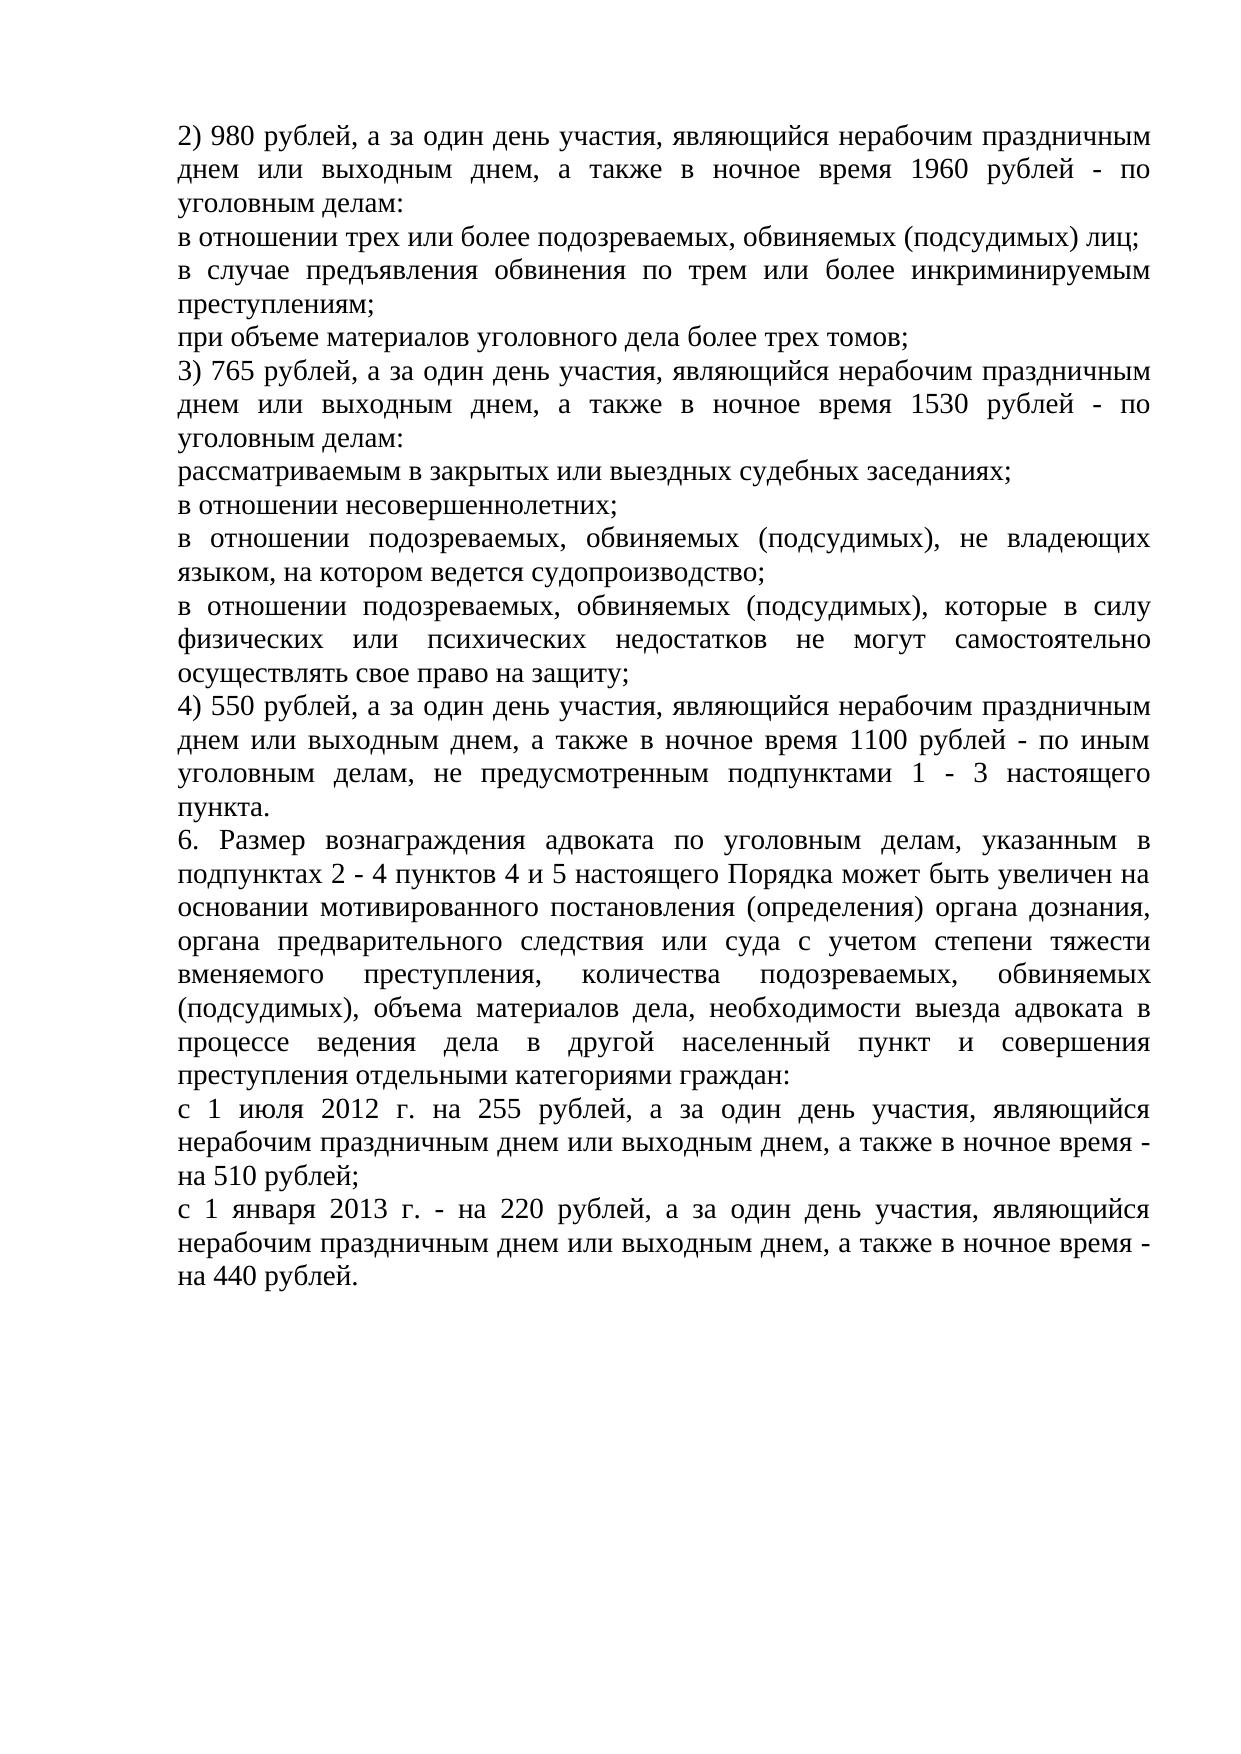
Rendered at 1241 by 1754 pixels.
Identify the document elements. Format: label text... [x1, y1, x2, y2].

text 2) 980 рублей, а за один день участия, являющийся нерабочим праздничным днем или выходным днем, а также в ночное время 1960 рублей - по уголовным делам: [177, 118, 1152, 219]
text при объеме материалов уголовного дела более трех томов; [177, 319, 1152, 353]
text в отношении подозреваемых, обвиняемых (подсудимых), которые в силу физических или психических недостатков не могут самостоятельно осуществлять свое право на защиту; [177, 588, 1152, 688]
text с 1 января 2013 г. - на 220 рублей, а за один день участия, являющийся нерабочим праздничным днем или выходным днем, а также в ночное время - на 440 рублей. [177, 1191, 1152, 1292]
text 6. Размер вознаграждения адвоката по уголовным делам, указанным в подпунктах 2 - 4 пунктов 4 и 5 настоящего Порядка может быть увеличен на основании мотивированного постановления (определения) органа дознания, органа предварительного следствия или суда с учетом степени тяжести вменяемого преступления, количества подозреваемых, обвиняемых (подсудимых), объема материалов дела, необходимости выезда адвоката в процессе ведения дела в другой населенный пункт и совершения преступления отдельными категориями граждан: [177, 822, 1152, 1091]
text в случае предъявления обвинения по трем или более инкриминируемым преступлениям; [177, 252, 1152, 319]
text с 1 июля 2012 г. на 255 рублей, а за один день участия, являющийся нерабочим праздничным днем или выходным днем, а также в ночное время - на 510 рублей; [177, 1091, 1152, 1191]
text в отношении несовершеннолетних; [177, 487, 1152, 521]
text рассматриваемым в закрытых или выездных судебных заседаниях; [177, 453, 1152, 487]
text в отношении подозреваемых, обвиняемых (подсудимых), не владеющих языком, на котором ведется судопроизводство; [177, 521, 1152, 588]
text в отношении трех или более подозреваемых, обвиняемых (подсудимых) лиц; [177, 219, 1152, 252]
text 3) 765 рублей, а за один день участия, являющийся нерабочим праздничным днем или выходным днем, а также в ночное время 1530 рублей - по уголовным делам: [177, 353, 1152, 453]
text 4) 550 рублей, а за один день участия, являющийся нерабочим праздничным днем или выходным днем, а также в ночное время 1100 рублей - по иным уголовным делам, не предусмотренным подпунктами 1 - 3 настоящего пункта. [177, 688, 1152, 822]
